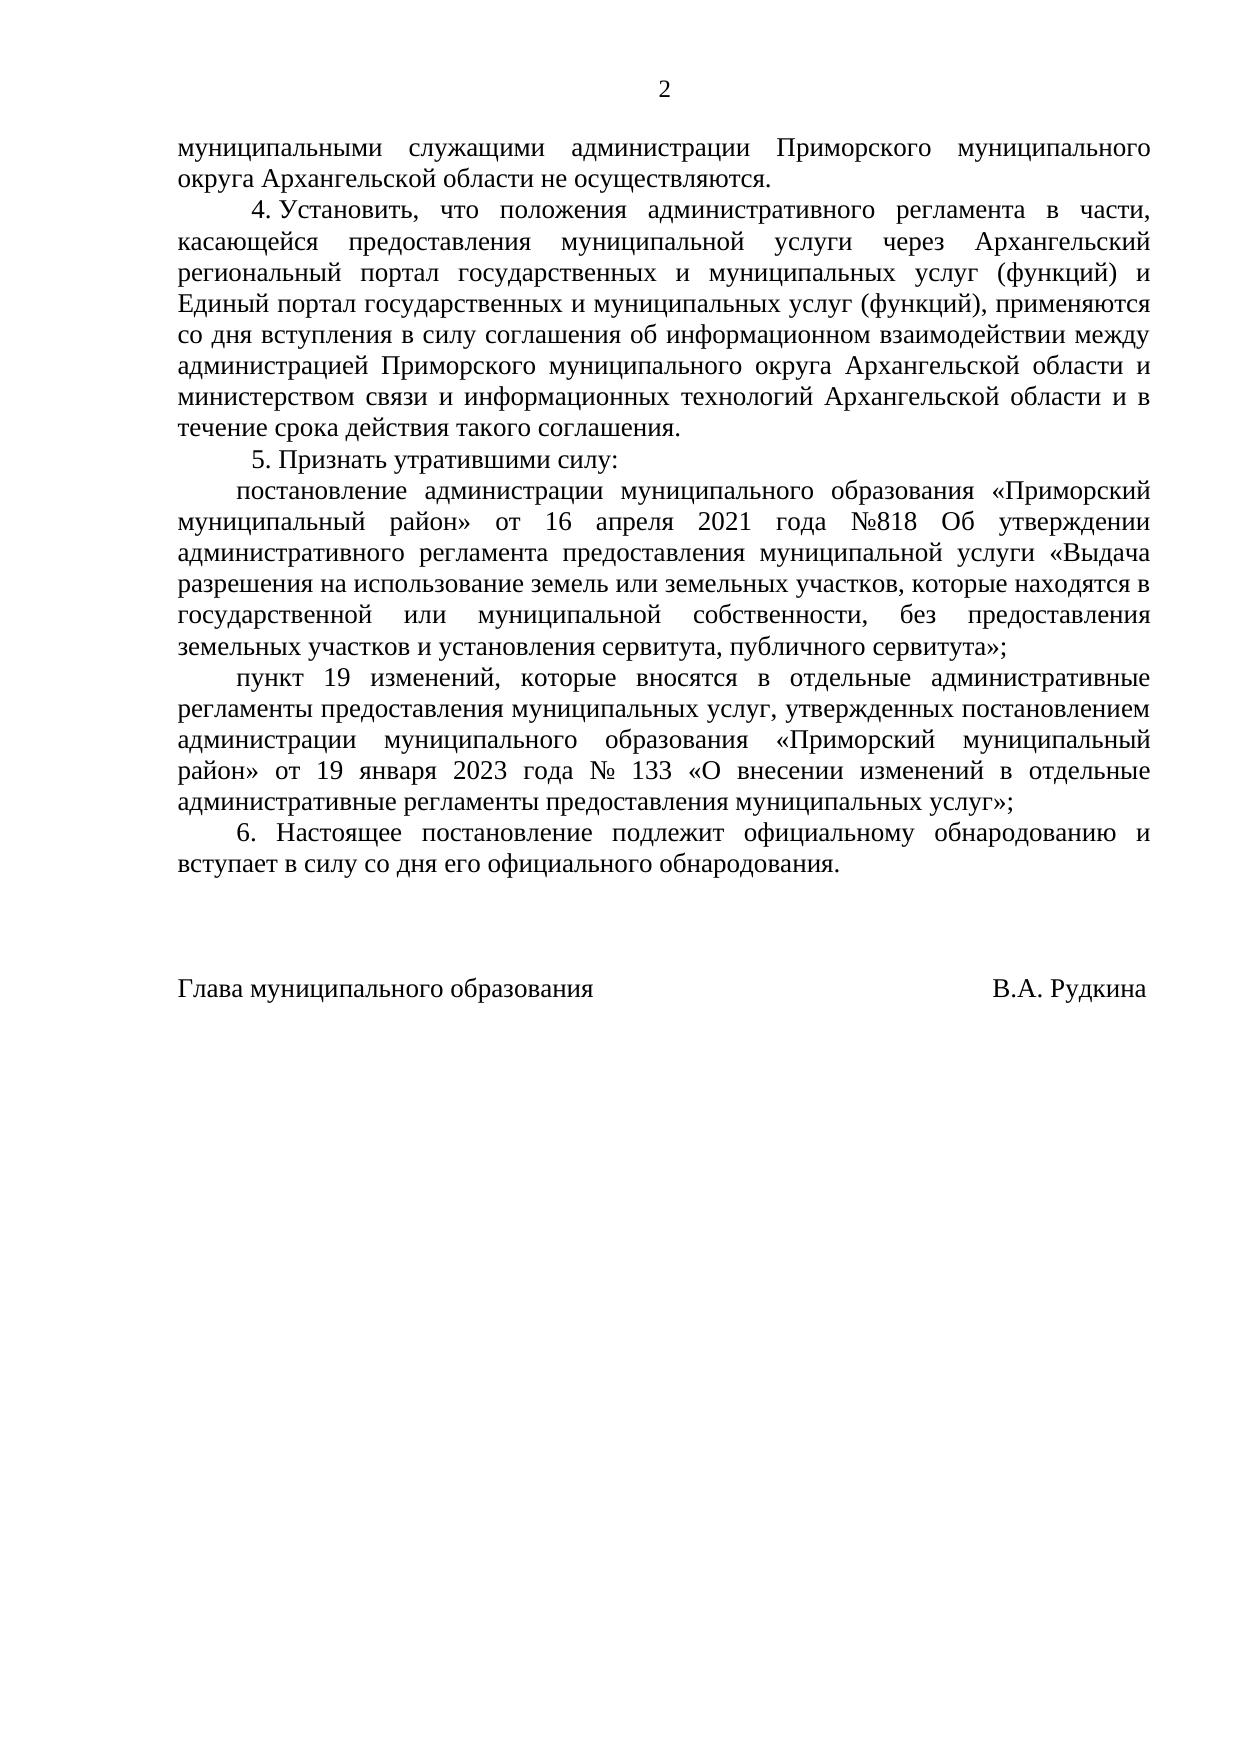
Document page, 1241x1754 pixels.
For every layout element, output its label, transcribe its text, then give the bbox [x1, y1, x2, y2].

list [177, 131, 1152, 193]
text постановление администрации муниципального образования «Приморский муниципальный район» от 16 апреля 2021 года №818 Об утверждении административного регламента предоставления муниципальной услуги «Выдача разрешения на использование земель или земельных участков, которые находятся в государственной или муниципальной собственности, без предоставления земельных участков и установления сервитута, публичного сервитута»; [177, 474, 1152, 661]
text пункт 19 изменений, которые вносятся в отдельные административные регламенты предоставления муниципальных услуг, утвержденных постановлением администрации муниципального образования «Приморский муниципальный район» от 19 января 2023 года № 133 «О внесении изменений в отдельные административные регламенты предоставления муниципальных услуг»; [177, 661, 1152, 816]
list Признать утратившими силу: [177, 443, 1152, 474]
text 6. Настоящее постановление подлежит официальному обнародованию и вступает в силу со дня его официального обнародования. [177, 816, 1152, 879]
list Установить, что положения административного регламента в части, касающейся предоставления муниципальной услуги через Архангельский региональный портал государственных и муниципальных услуг (функций) и Единый портал государственных и муниципальных услуг (функций), применяются со дня вступления в силу соглашения об информационном взаимодействии между администрацией Приморского муниципального округа Архангельской области и министерством связи и информационных технологий Архангельской области и в течение срока действия такого соглашения. [177, 193, 1152, 443]
text Глава муниципального образования В.А. Рудкина [177, 972, 1152, 1003]
